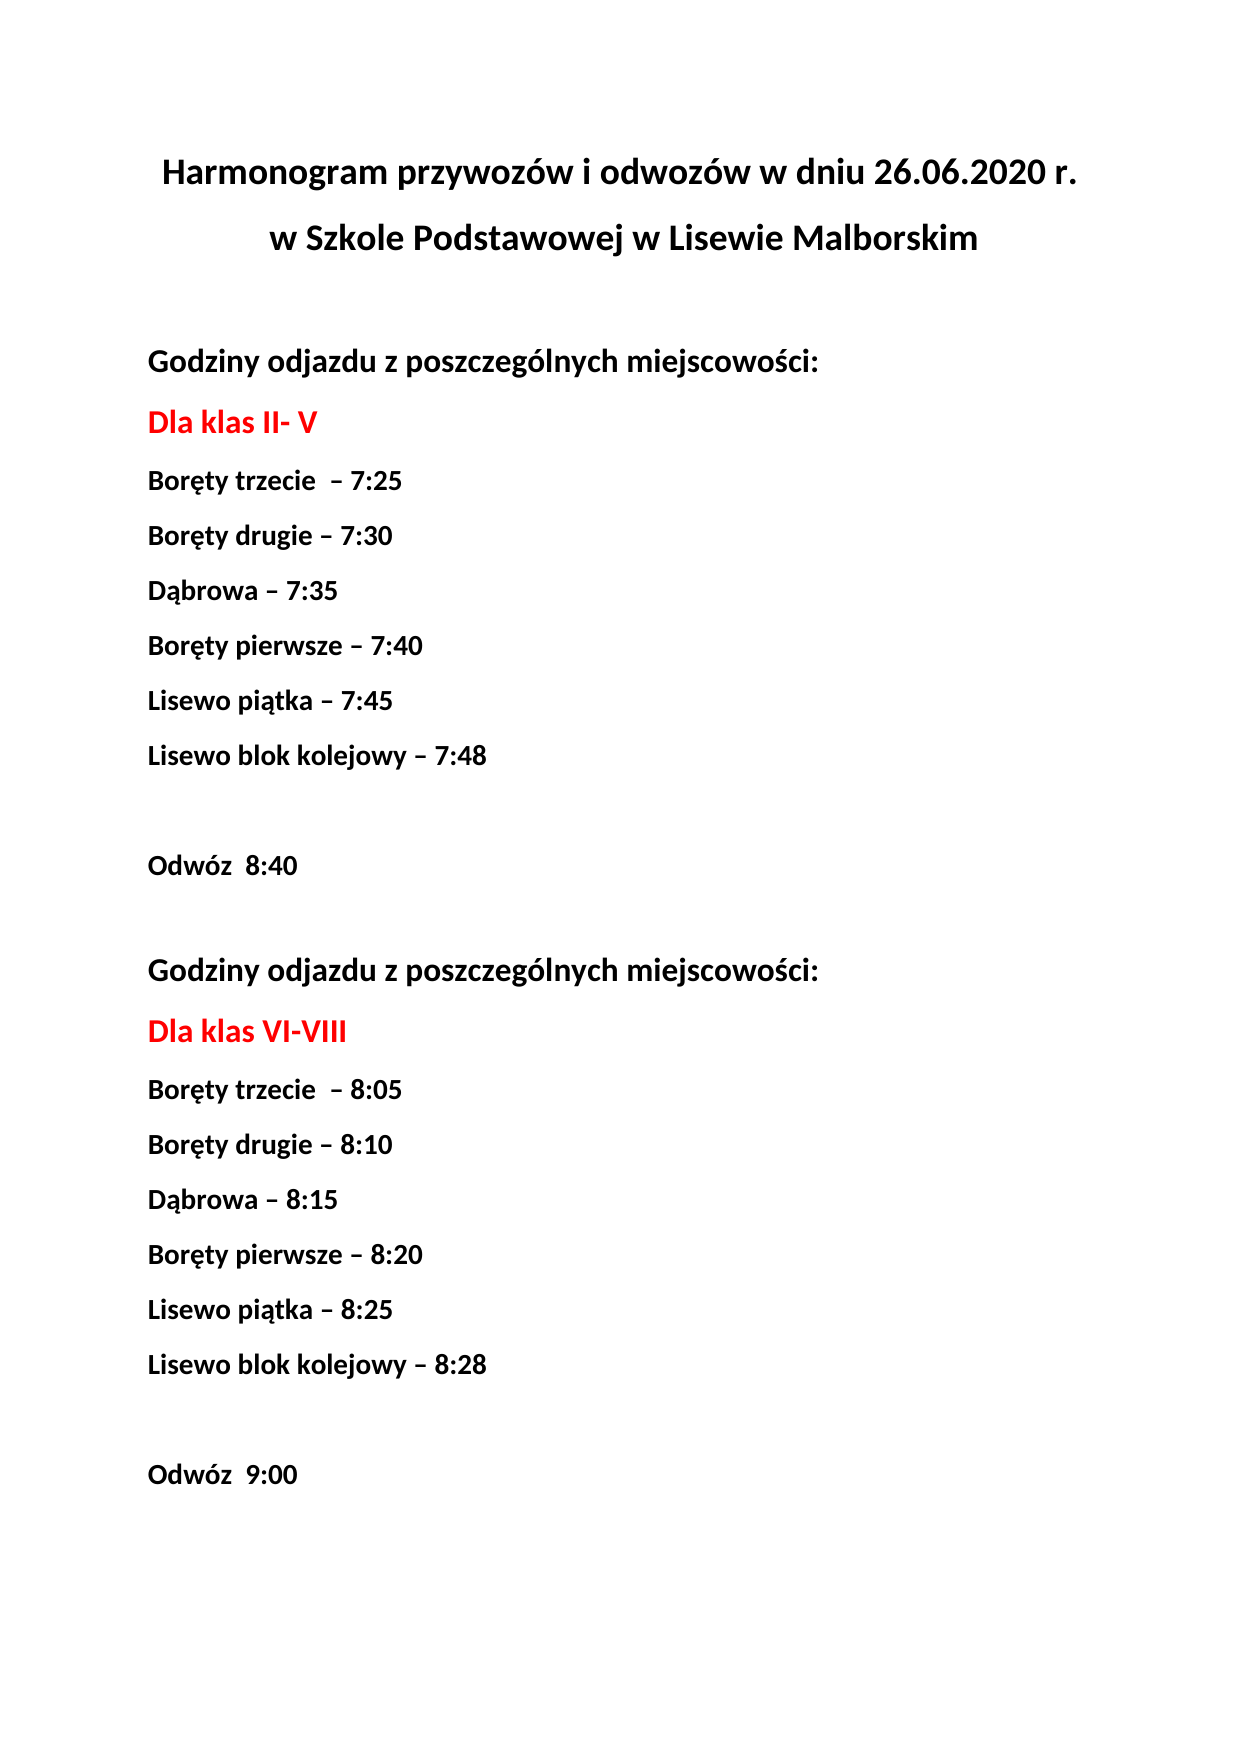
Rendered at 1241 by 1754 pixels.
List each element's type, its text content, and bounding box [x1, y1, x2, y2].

text Dla klas II- V [148, 401, 1093, 442]
text Lisewo piątka – 8:25 [148, 1291, 1093, 1327]
text Dąbrowa – 7:35 [148, 572, 1093, 608]
text Lisewo piątka – 7:45 [148, 682, 1093, 718]
text Dla klas VI-VIII [148, 1010, 1093, 1051]
text Godziny odjazdu z poszczególnych miejscowości: [148, 341, 1093, 381]
text Boręty trzecie – 8:05 [148, 1071, 1093, 1106]
text Odwóz 9:00 [148, 1456, 1093, 1492]
text Odwóz 8:40 [148, 847, 1093, 883]
text Dąbrowa – 8:15 [148, 1181, 1093, 1217]
text Boręty pierwsze – 8:20 [148, 1236, 1093, 1272]
text Boręty drugie – 7:30 [148, 517, 1093, 552]
text Godziny odjazdu z poszczególnych miejscowości: [148, 949, 1093, 990]
text Harmonogram przywozów i odwozów w dniu 26.06.2020 r. [148, 148, 1093, 193]
text Boręty drugie – 8:10 [148, 1126, 1093, 1161]
text Boręty pierwsze – 7:40 [148, 627, 1093, 663]
text Lisewo blok kolejowy – 8:28 [148, 1346, 1093, 1382]
text Lisewo blok kolejowy – 7:48 [148, 737, 1093, 773]
text w Szkole Podstawowej w Lisewie Malborskim [148, 214, 1093, 259]
text Boręty trzecie – 7:25 [148, 462, 1093, 497]
